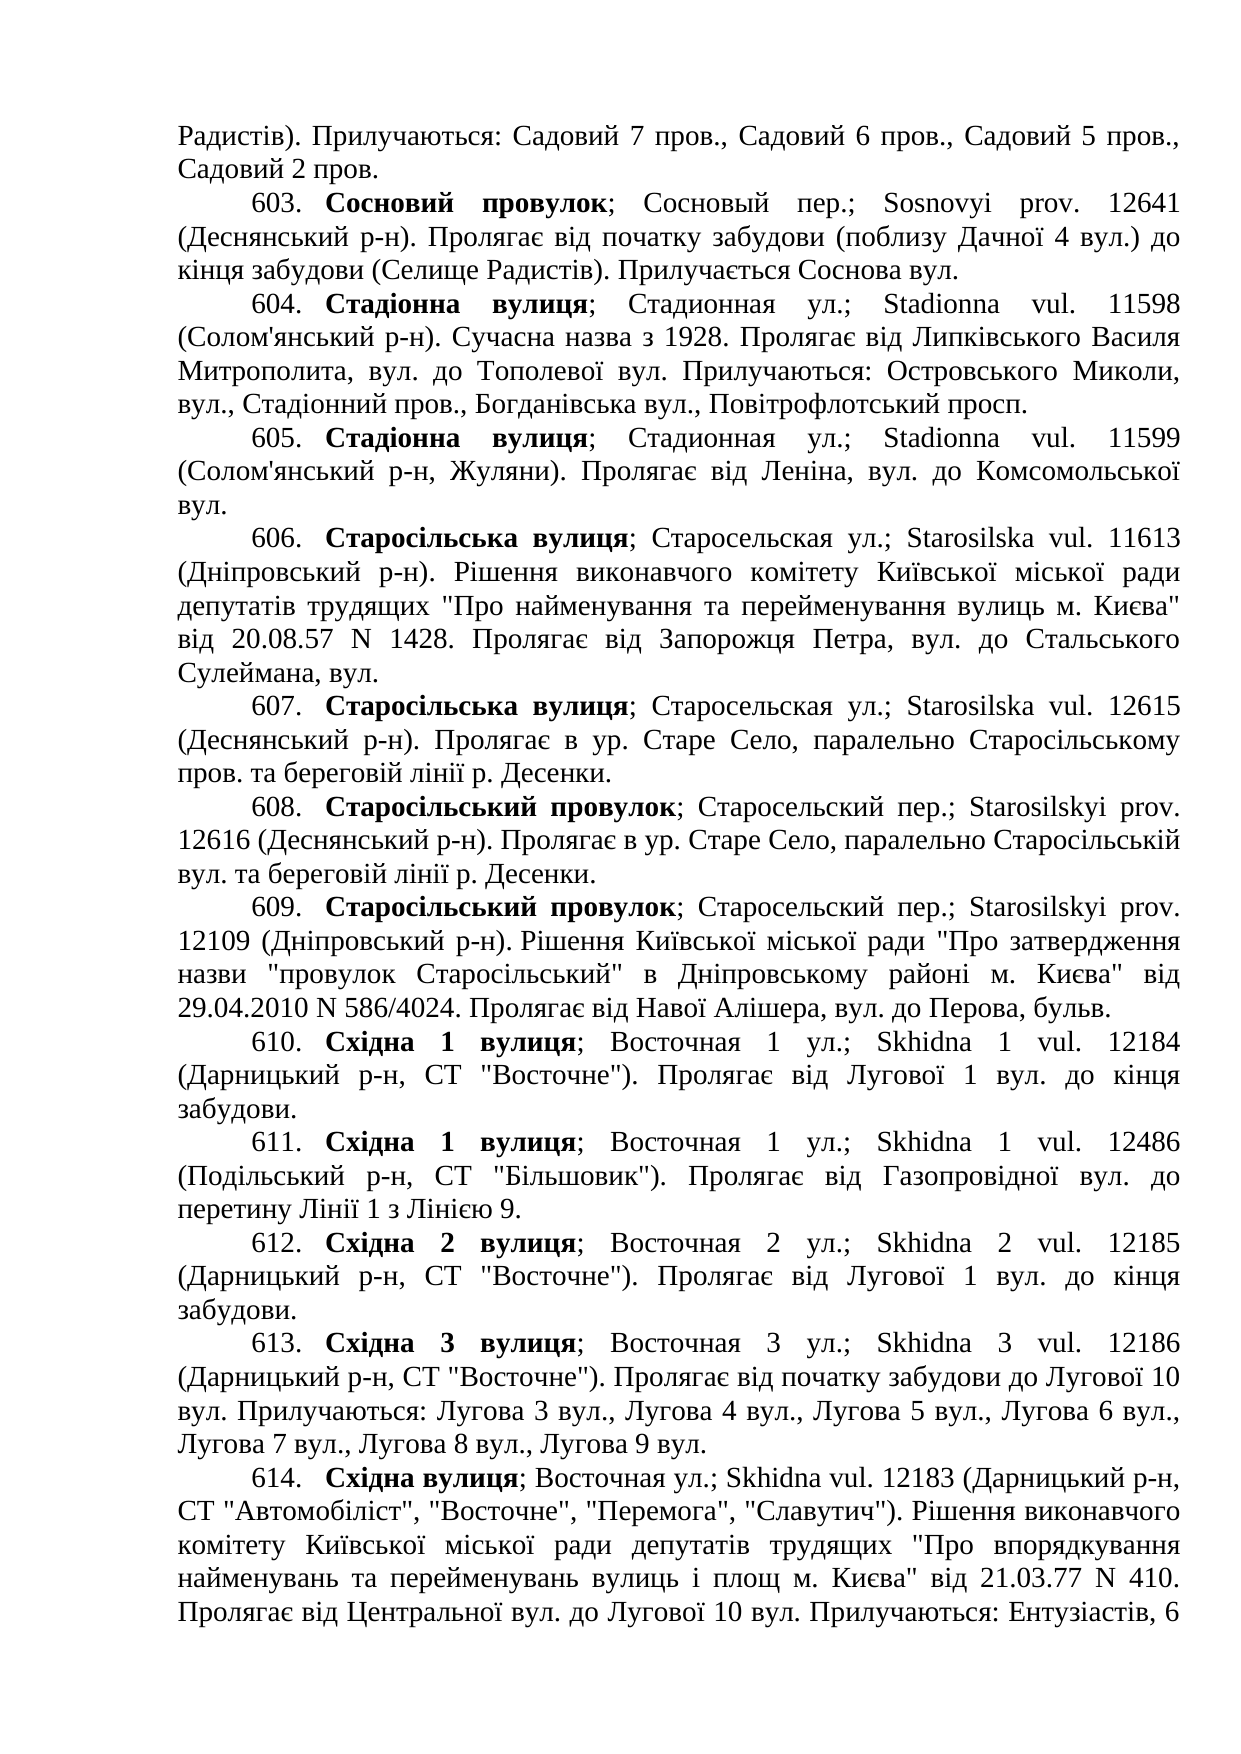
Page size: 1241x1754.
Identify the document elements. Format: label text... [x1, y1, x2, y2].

list Східна 1 вулиця; Восточная 1 ул.; Skhidna 1 vul. 12486 (Подільський р-н, СТ "Більшовик"). Пролягає від Газопровідної вул. до перетину Лінії 1 з Лінією 9. [177, 1124, 1181, 1225]
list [177, 1460, 1181, 1627]
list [177, 118, 1181, 185]
list Старосільська вулиця; Старосельская ул.; Starosilska vul. 11613 (Дніпровський р-н). Рішення виконавчого комітету Київської міської ради депутатів трудящих "Про найменування та перейменування вулиць м. Києва" від 20.08.57 N 1428. Пролягає від Запорожця Петра, вул. до Стальського Сулеймана, вул. [177, 521, 1181, 688]
list Старосільська вулиця; Старосельская ул.; Starosilska vul. 12615 (Деснянський р-н). Пролягає в ур. Старе Село, паралельно Старосільському пров. та береговій лінії р. Десенки. [177, 688, 1181, 789]
list Сосновий провулок; Сосновый пер.; Sosnovyi prov. 12641 (Деснянський р-н). Пролягає від початку забудови (поблизу Дачної 4 вул.) до кінця забудови (Селище Радистів). Прилучається Соснова вул. [177, 185, 1181, 286]
list Стадіонна вулиця; Стадионная ул.; Stadionna vul. 11598 (Солом'янський р-н). Сучасна назва з 1928. Пролягає від Липківського Василя Митрополита, вул. до Тополевої вул. Прилучаються: Островського Миколи, вул., Стадіонний пров., Богданівська вул., Повітрофлотський просп. [177, 286, 1181, 420]
list Старосільський провулок; Старосельский пер.; Starosilskyi prov. 12109 (Дніпровський р-н). Рішення Київської міської ради "Про затвердження назви "провулок Старосільський" в Дніпровському районі м. Києва" від 29.04.2010 N 586/4024. Пролягає від Навої Алішера, вул. до Перова, бульв. [177, 889, 1181, 1024]
list Східна 1 вулиця; Восточная 1 ул.; Skhidna 1 vul. 12184 (Дарницький р-н, СТ "Восточне"). Пролягає від Лугової 1 вул. до кінця забудови. [177, 1024, 1181, 1124]
list Східна 2 вулиця; Восточная 2 ул.; Skhidna 2 vul. 12185 (Дарницький р-н, СТ "Восточне"). Пролягає від Лугової 1 вул. до кінця забудови. [177, 1225, 1181, 1326]
list Стадіонна вулиця; Стадионная ул.; Stadionna vul. 11599 (Солом'янський р-н, Жуляни). Пролягає від Леніна, вул. до Комсомольської вул. [177, 420, 1181, 521]
list Східна 3 вулиця; Восточная 3 ул.; Skhidna 3 vul. 12186 (Дарницький р-н, СТ "Восточне"). Пролягає від початку забудови до Лугової 10 вул. Прилучаються: Лугова 3 вул., Лугова 4 вул., Лугова 5 вул., Лугова 6 вул., Лугова 7 вул., Лугова 8 вул., Лугова 9 вул. [177, 1326, 1181, 1460]
list Старосільський провулок; Старосельский пер.; Starosilskyi prov. 12616 (Деснянський р-н). Пролягає в ур. Старе Село, паралельно Старосільській вул. та береговій лінії р. Десенки. [177, 789, 1181, 889]
